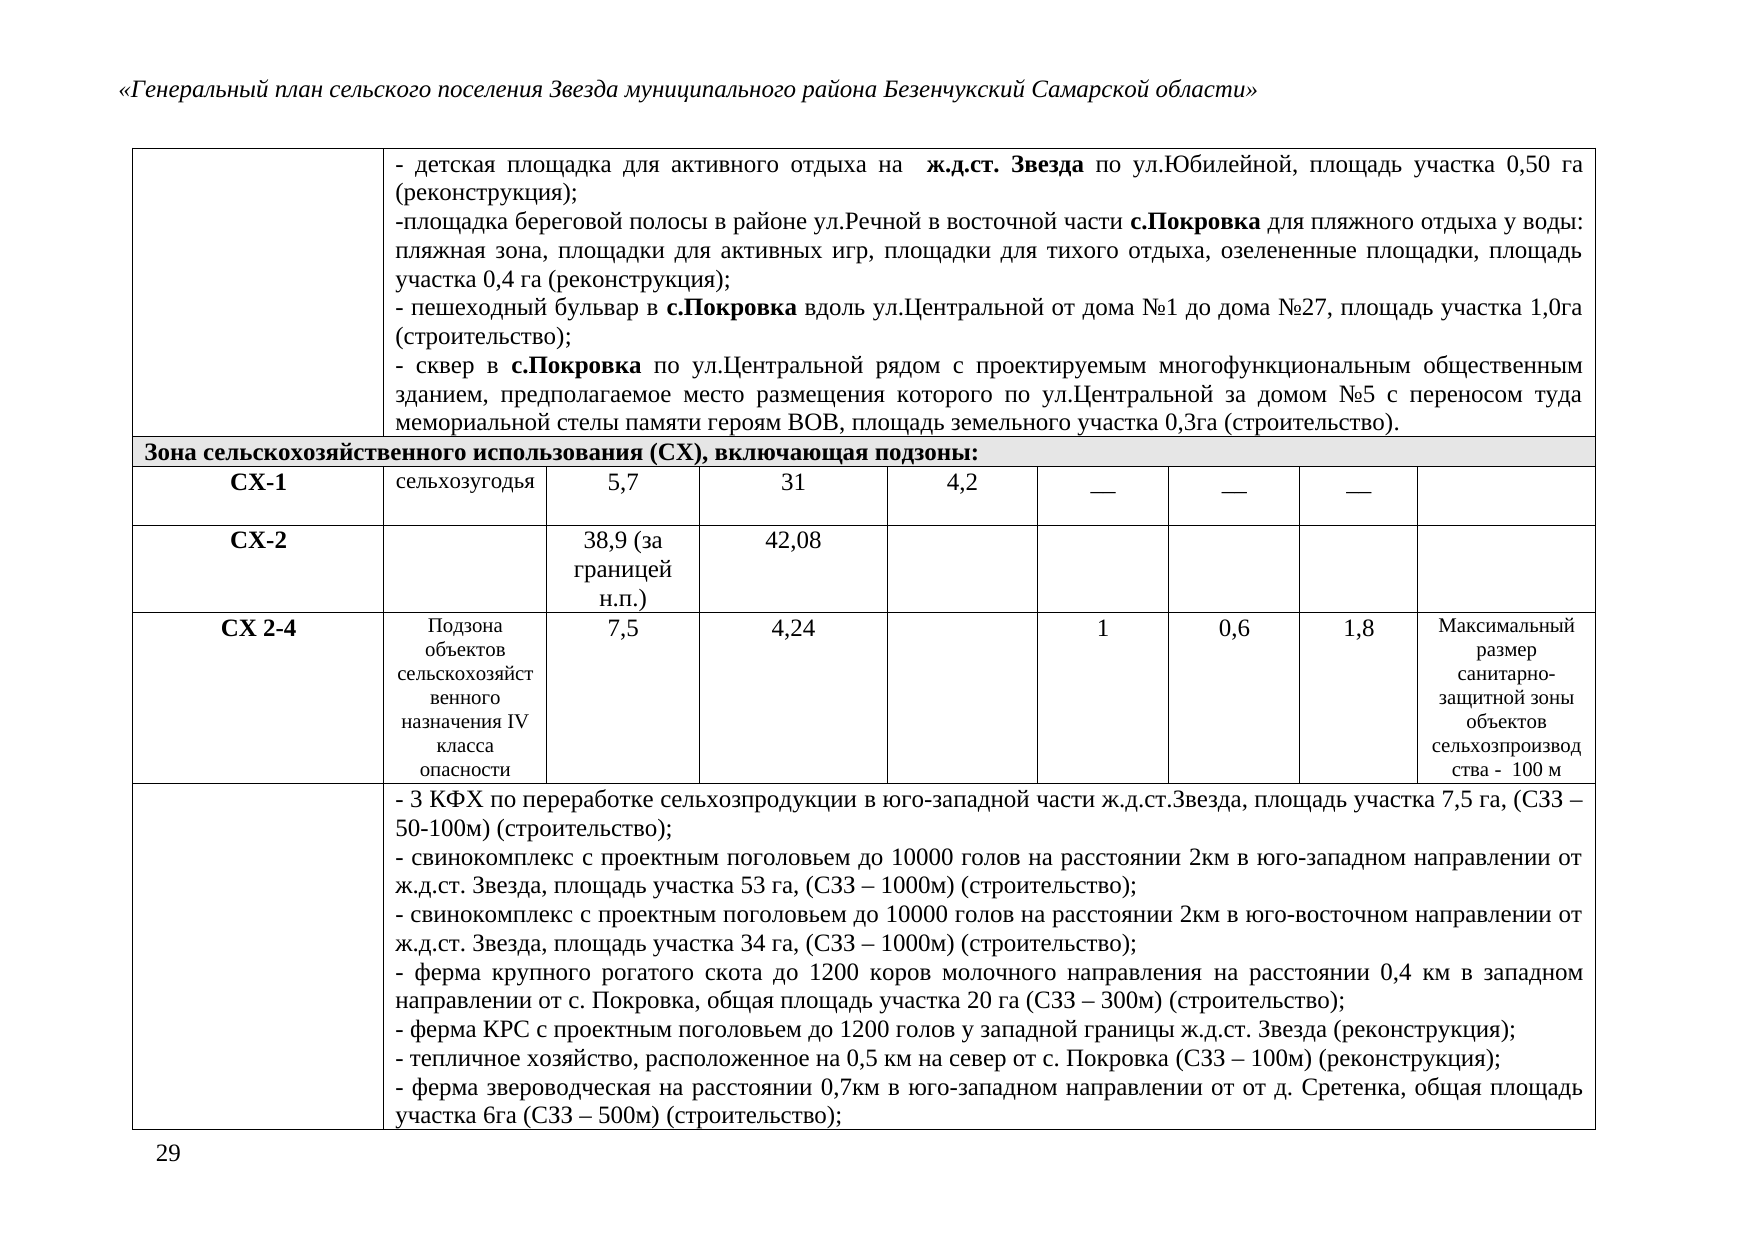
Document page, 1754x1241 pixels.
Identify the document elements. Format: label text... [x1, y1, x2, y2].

table_cell [888, 526, 1037, 612]
table_cell __ [1038, 467, 1168, 524]
table_cell [1169, 526, 1299, 612]
table_cell [1418, 467, 1595, 524]
table_cell 0,6 [1169, 613, 1299, 783]
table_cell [384, 784, 1595, 1129]
table_cell [133, 149, 383, 436]
table_cell __ [1169, 467, 1299, 524]
table_cell [1038, 526, 1168, 612]
table_cell СХ-2 [133, 526, 383, 612]
table_cell [1300, 526, 1417, 612]
table_cell 4,24 [700, 613, 887, 783]
table_cell [1418, 526, 1595, 612]
table_cell __ [1300, 467, 1417, 524]
table_cell 7,5 [547, 613, 699, 783]
table_cell 4,2 [888, 467, 1037, 524]
table_cell СХ-1 [133, 467, 383, 524]
table_cell Зона сельскохозяйственного использования (СХ), включающая подзоны: [133, 437, 1595, 466]
table_cell [888, 613, 1037, 783]
table_cell сельхозугодья [384, 467, 546, 524]
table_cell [384, 149, 1595, 436]
table_cell Подзона объектов сельскохозяйственного назначения IV класса опасности [384, 613, 546, 783]
table_cell 38,9 (за границей н.п.) [547, 526, 699, 612]
table_cell 1,8 [1300, 613, 1417, 783]
table_cell 1 [1038, 613, 1168, 783]
table_cell 31 [700, 467, 887, 524]
table_cell 5,7 [547, 467, 699, 524]
table_cell [384, 526, 546, 612]
table_cell Максимальный размер санитарно-защитной зоны объектов сельхозпроизводства - 100 м [1418, 613, 1595, 783]
table_cell 42,08 [700, 526, 887, 612]
table_cell [133, 784, 383, 1129]
table_cell СХ 2-4 [133, 613, 383, 783]
